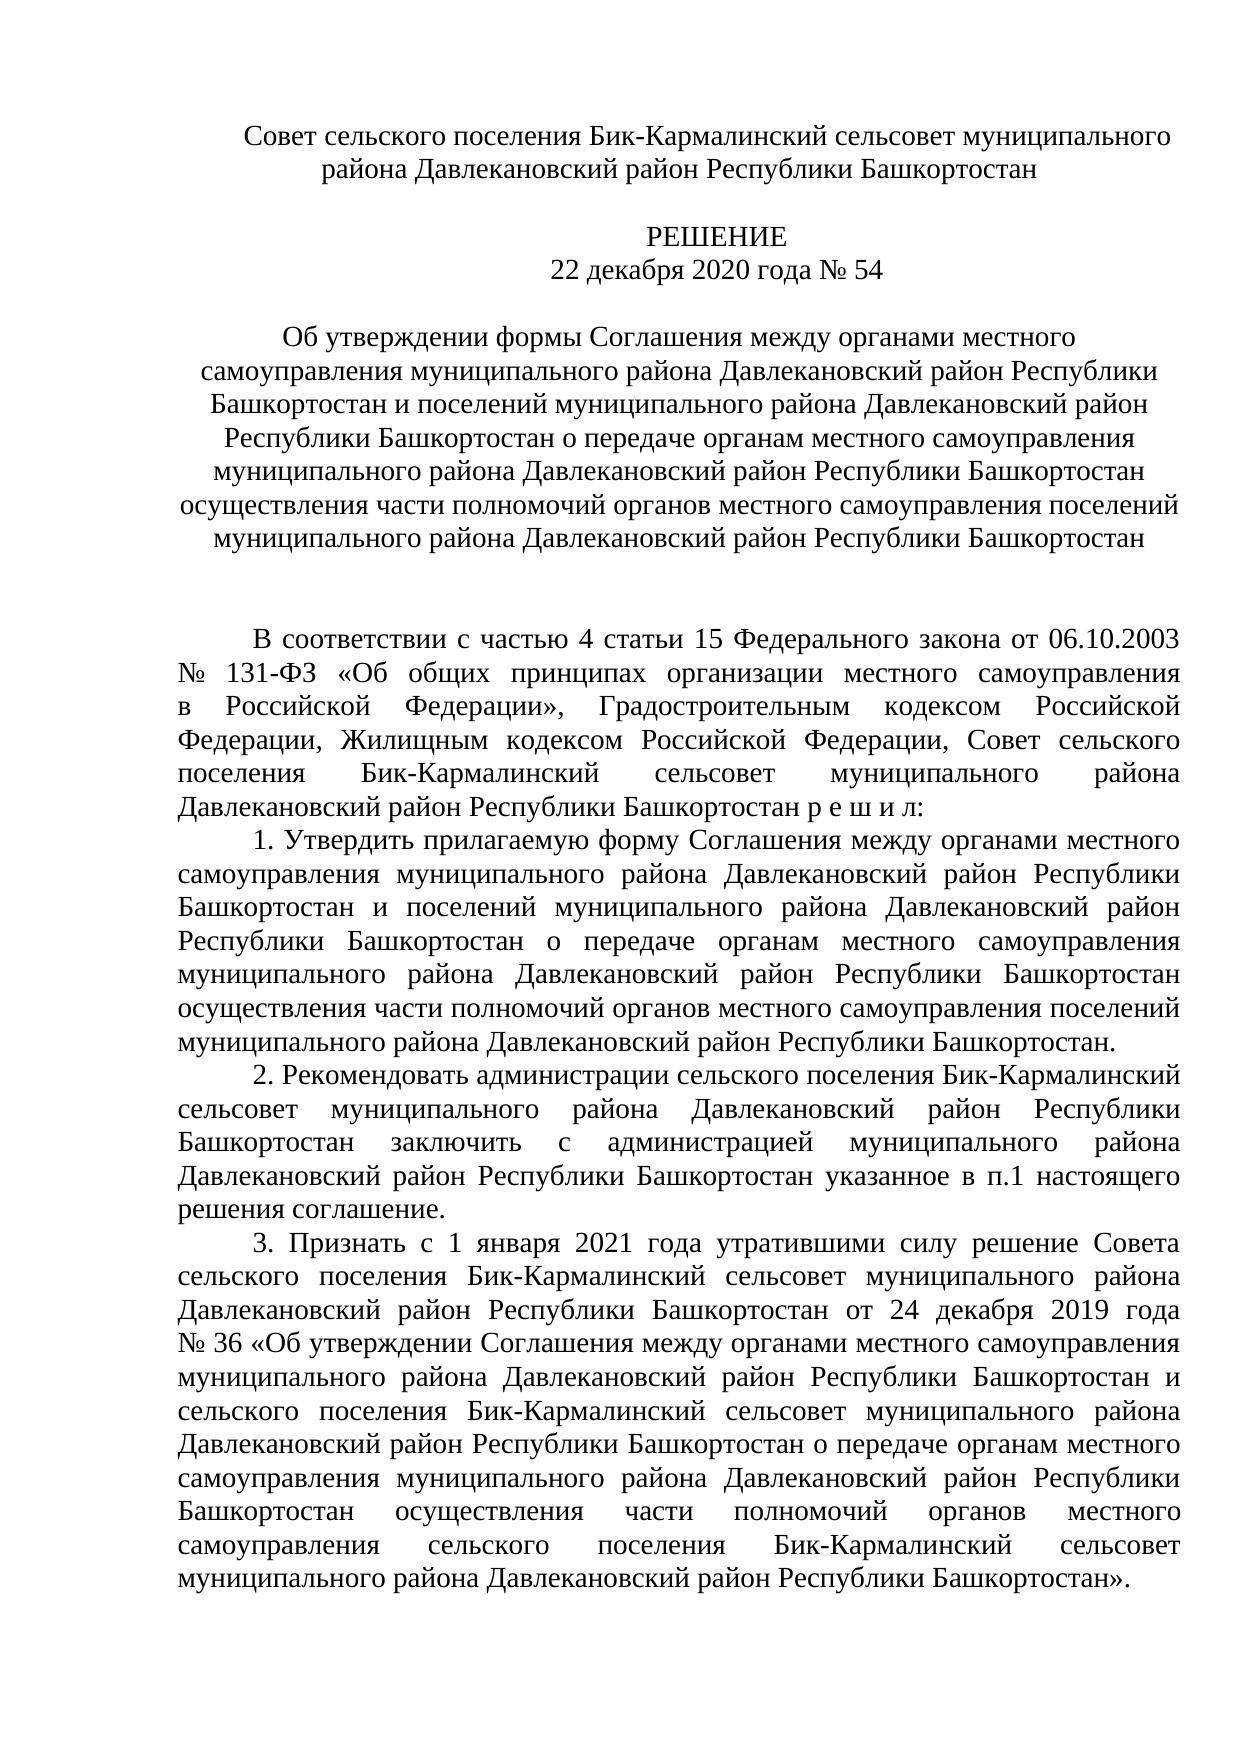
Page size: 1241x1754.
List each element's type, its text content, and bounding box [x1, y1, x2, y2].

text 3. Признать с 1 января 2021 года утратившими силу решение Совета сельского поселения Бик-Кармалинский сельсовет муниципального района Давлекановский район Республики Башкортостан от 24 декабря 2019 года № 36 «Об утверждении Соглашения между органами местного самоуправления муниципального района Давлекановский район Республики Башкортостан и сельского поселения Бик-Кармалинский сельсовет муниципального района Давлекановский район Республики Башкортостан о передаче органам местного самоуправления муниципального района Давлекановский район Республики Башкортостан осуществления части полномочий органов местного самоуправления сельского поселения Бик-Кармалинский сельсовет муниципального района Давлекановский район Республики Башкортостан». [177, 1225, 1181, 1594]
text 2. Рекомендовать администрации сельского поселения Бик-Кармалинский сельсовет муниципального района Давлекановский район Республики Башкортостан заключить с администрацией муниципального района Давлекановский район Республики Башкортостан указанное в п.1 настоящего решения соглашение. [177, 1057, 1181, 1225]
text 22 декабря 2020 года № 54 [177, 252, 1181, 286]
text Об утверждении формы Соглашения между органами местного самоуправления муниципального района Давлекановский район Республики Башкортостан и поселений муниципального района Давлекановский район Республики Башкортостан о передаче органам местного самоуправления муниципального района Давлекановский район Республики Башкортостан осуществления части полномочий органов местного самоуправления поселений муниципального района Давлекановский район Республики Башкортостан [177, 319, 1181, 554]
text Совет сельского поселения Бик-Кармалинский сельсовет муниципального района Давлекановский район Республики Башкортостан [177, 118, 1181, 185]
text В соответствии с частью 4 статьи 15 Федерального закона от 06.10.2003 № 131-ФЗ «Об общих принципах организации местного самоуправления в Российской Федерации», Градостроительным кодексом Российской Федерации, Жилищным кодексом Российской Федерации, Совет сельского поселения Бик-Кармалинский сельсовет муниципального района Давлекановский район Республики Башкортостан р е ш и л: [177, 621, 1181, 822]
text 1. Утвердить прилагаемую форму Соглашения между органами местного самоуправления муниципального района Давлекановский район Республики Башкортостан и поселений муниципального района Давлекановский район Республики Башкортостан о передаче органам местного самоуправления муниципального района Давлекановский район Республики Башкортостан осуществления части полномочий органов местного самоуправления поселений муниципального района Давлекановский район Республики Башкортостан. [177, 822, 1181, 1057]
text РЕШЕНИЕ [177, 219, 1181, 252]
